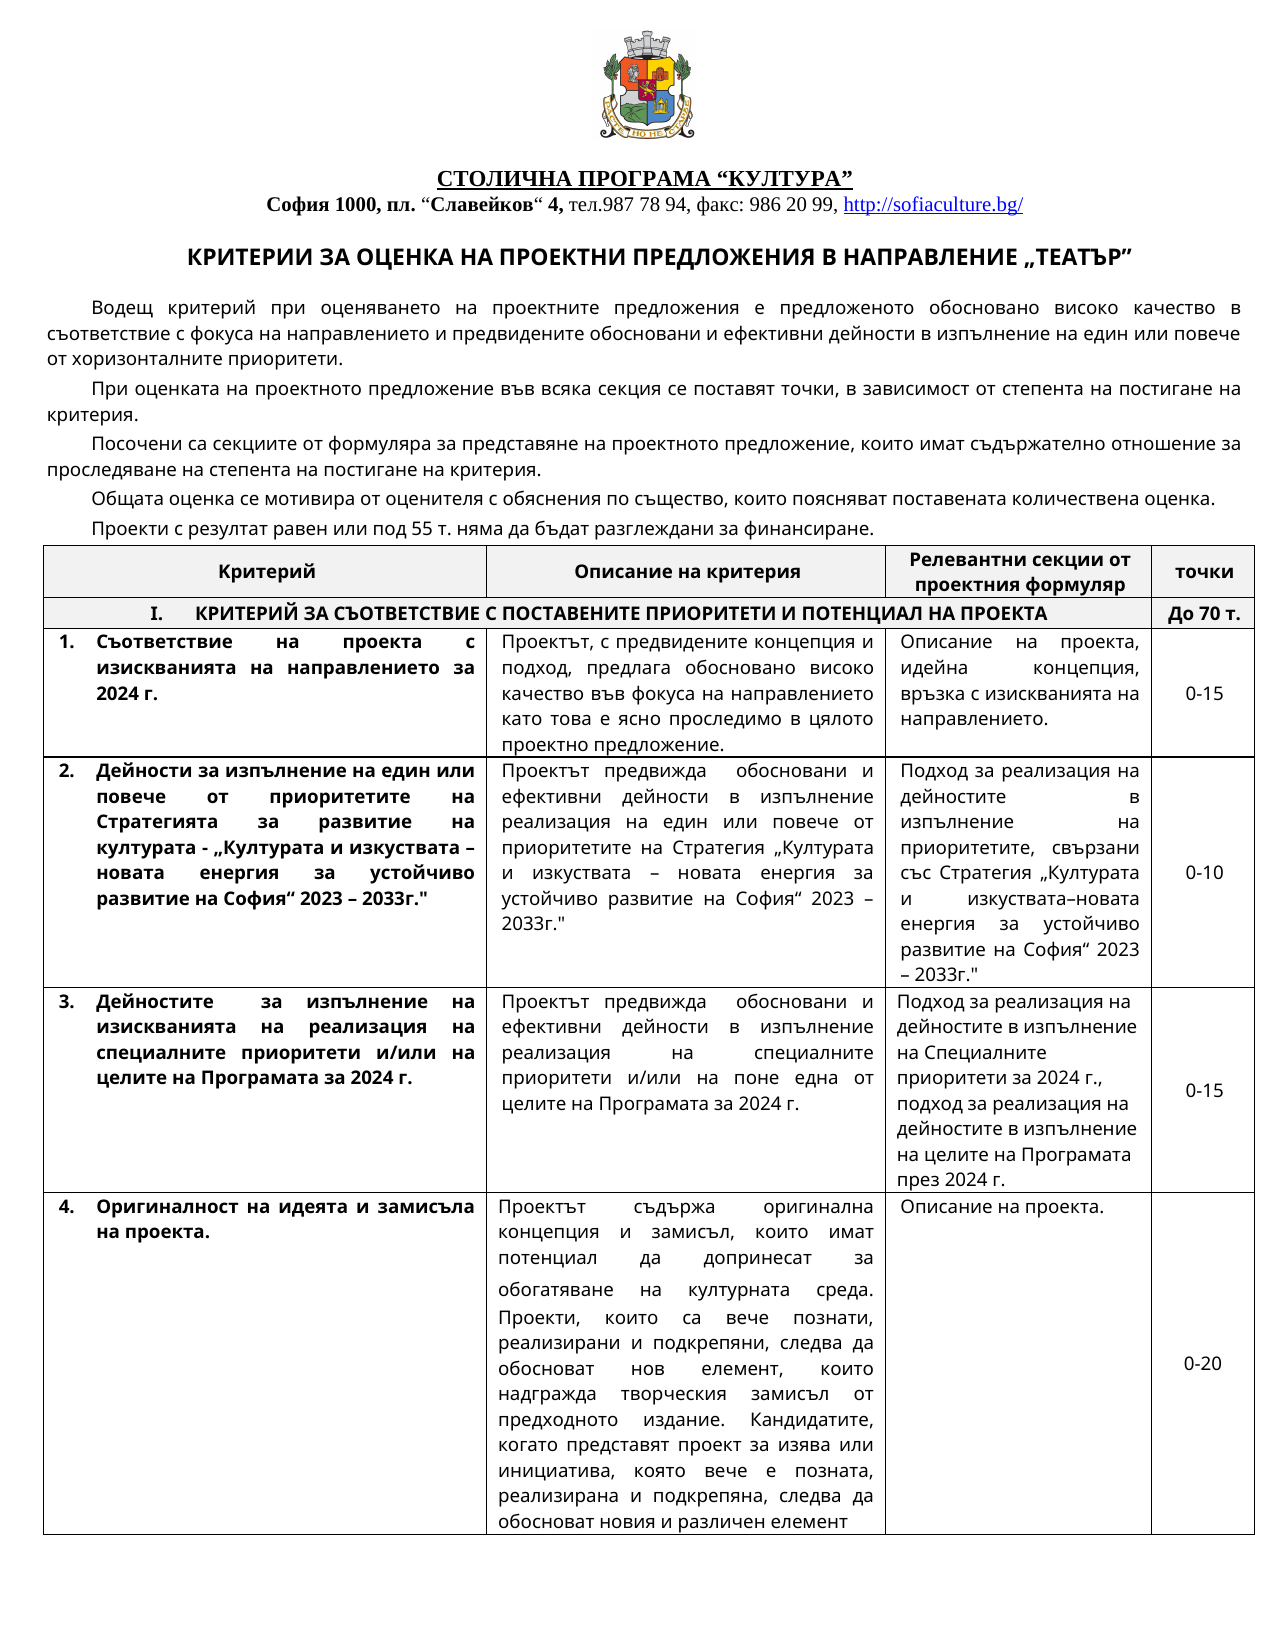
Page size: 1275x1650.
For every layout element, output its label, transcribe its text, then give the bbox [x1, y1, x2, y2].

text Посочени са секциите от формуляра за представяне на проектното предложение, които имат съдържателно отношение за проследяване на степента на постигане на критерия. [47, 431, 1243, 482]
table_cell 0-15 [1152, 629, 1254, 756]
table_cell 0-10 [1152, 758, 1254, 987]
table_cell Подход за реализация на дейностите в изпълнение на Специалните приоритети за 2024 г., подход за реализация на дейностите в изпълнение на целите на Програмата през 2024 г. [886, 988, 1151, 1192]
table_cell КРИТЕРИЙ ЗА СЪОТВЕТСТВИЕ С ПОСТАВЕНИТЕ ПРИОРИТЕТИ И ПОТЕНЦИАЛ НА ПРОЕКТА [44, 598, 1151, 628]
text Проекти с резултат равен или под 55 т. няма да бъдат разглеждани за финансиране. [47, 515, 1243, 541]
table_cell Проектът, с предвидените концепция и подход, предлага обосновано високо качество във фокуса на направлението като това е ясно проследимо в цялото проектно предложение. [487, 629, 885, 756]
table_header точки [1152, 546, 1254, 597]
table_cell Проектът предвижда обосновани и ефективни дейности в изпълнение реализация на специалните приоритети и/или на поне една от целите на Програмата за 2024 г. [487, 988, 885, 1192]
table_cell Подход за реализация на дейностите в изпълнение на приоритетите, свързани със Стратегия „Културата и изкуствата–новата енергия за устойчиво развитие на София“ 2023 – 2033г." [886, 758, 1151, 987]
table_cell Дейностите за изпълнение на изискванията на реализация на специалните приоритети и/или на целите на Програмата за 2024 г. [44, 988, 486, 1192]
table_cell Дейности за изпълнение на един или повече от приоритетите на Стратегията за развитие на културата - „Културата и изкуствата – новата енергия за устойчиво развитие на София“ 2023 – 2033г." [44, 758, 486, 987]
table_header Kритерий [44, 546, 486, 597]
table_cell 0-15 [1152, 988, 1254, 1192]
text Водещ критерий при оценяването на проектните предложения е предложеното обосновано високо качество в съответствие с фокуса на направлението и предвидените обосновани и ефективни дейности в изпълнение на един или повече от хоризонталните приоритети. [47, 294, 1243, 371]
table_cell Описание на проекта. [886, 1193, 1151, 1534]
text При оценката на проектното предложение във всяка секция се поставят точки, в зависимост от степента на постигане на критерия. [47, 375, 1243, 426]
text КРИТЕРИИ ЗА ОЦЕНКА НА ПРОЕКТНИ ПРЕДЛОЖЕНИЯ В НАПРАВЛЕНИЕ „ТЕАТЪР” [61, 241, 1257, 272]
table_cell До 70 т. [1152, 598, 1254, 628]
picture [592, 29, 698, 141]
table_cell Проектът предвижда обосновани и ефективни дейности в изпълнение реализация на един или повече от приоритетите на Стратегия „Културата и изкуствата – новата енергия за устойчиво развитие на София“ 2023 – 2033г." [487, 758, 885, 987]
table_header Релевантни секции от проектния формуляр [886, 546, 1151, 597]
table_cell Съответствие на проекта с изискванията на направлението за 2024 г. [44, 629, 486, 756]
text Общата оценка се мотивира от оценителя с обяснения по същество, които поясняват поставената количествена оценка. [47, 486, 1243, 511]
table_header Описание на критерия [487, 546, 885, 597]
table_cell Оригиналност на идеята и замисъла на проекта. [44, 1193, 486, 1534]
table_cell 0-20 [1152, 1193, 1254, 1534]
table_cell Описание на проекта, идейна концепция, връзка с изискванията на направлението. [886, 629, 1151, 756]
table_cell Проектът съдържа оригинална концепция и замисъл, които имат потенциал да допринесат за обогатяване на културната среда. Проекти, които са вече познати, реализирани и подкрепяни, следва да обосноват нов елемент, които надгражда творческия замисъл от предходното издание. Кандидатите, когато представят проект за изява или инициатива, която вече е позната, реализирана и подкрепяна, следва да обосноват новия и различен елемент [487, 1193, 885, 1534]
